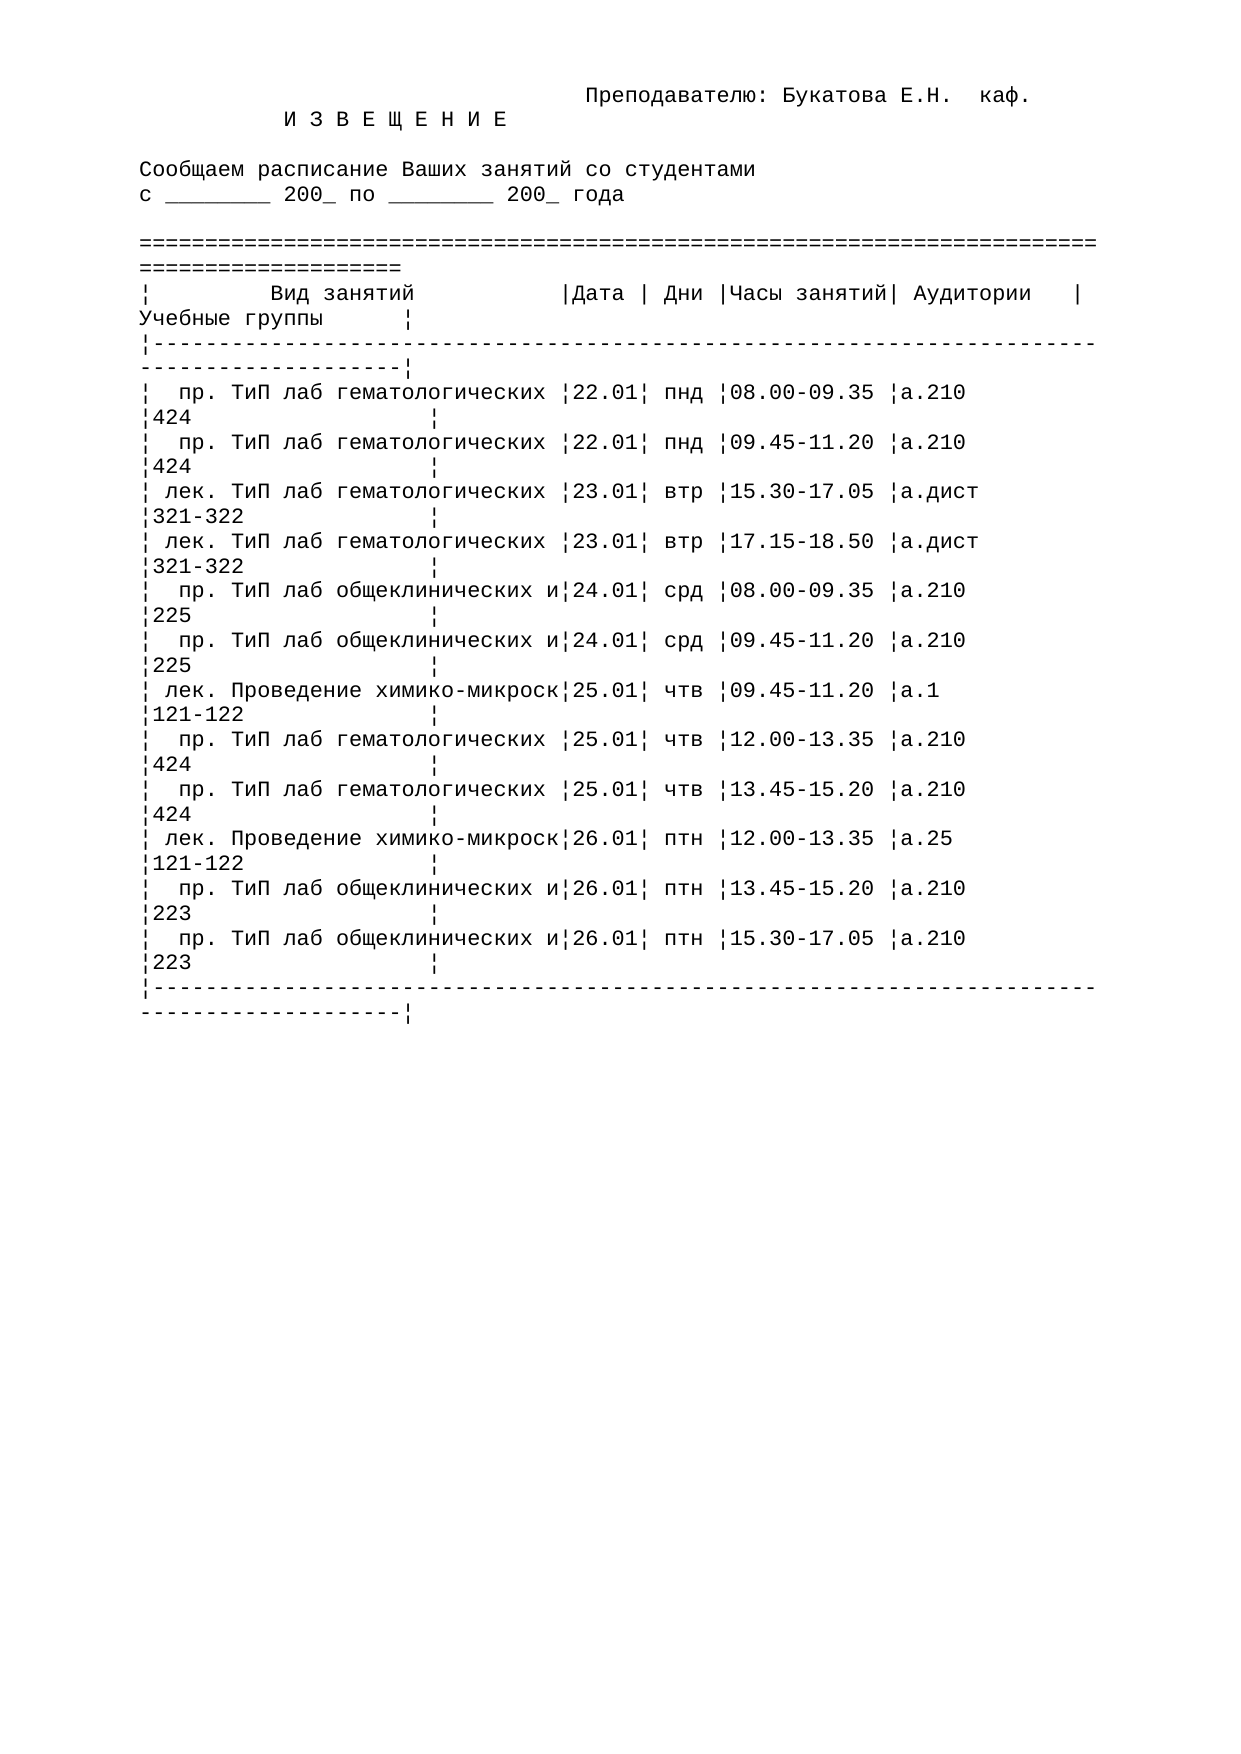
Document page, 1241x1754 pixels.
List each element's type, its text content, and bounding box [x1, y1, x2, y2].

text ¦ пр. ТиП лаб гематологических ¦25.01¦ чтв ¦13.45-15.20 ¦а.210 ¦424 ¦ [139, 778, 1101, 828]
text ¦ лек. ТиП лаб гематологических ¦23.01¦ втp ¦15.30-17.05 ¦а.дист ¦321-322 ¦ [139, 481, 1101, 530]
text ¦ пр. ТиП лаб гематологических ¦22.01¦ пнд ¦08.00-09.35 ¦а.210 ¦424 ¦ [139, 381, 1101, 431]
text Преподавателю: Букатова Е.Н. каф. [139, 84, 1101, 109]
text ¦ лек. ТиП лаб гематологических ¦23.01¦ втp ¦17.15-18.50 ¦а.дист ¦321-322 ¦ [139, 530, 1101, 580]
text ¦ пр. ТиП лаб общеклинических и¦26.01¦ птн ¦15.30-17.05 ¦а.210 ¦223 ¦ [139, 927, 1101, 976]
text ¦ Вид занятий |Дата | Дни |Часы занятий| Аудитории | Учебные группы ¦ [139, 282, 1101, 332]
text ¦ пр. ТиП лаб общеклинических и¦24.01¦ сpд ¦09.45-11.20 ¦а.210 ¦225 ¦ [139, 629, 1101, 679]
text ¦ лек. Проведение химико-микроск¦25.01¦ чтв ¦09.45-11.20 ¦а.1 ¦121-122 ¦ [139, 679, 1101, 728]
text ¦--------------------------------------------------------------------------------------------¦ [139, 332, 1101, 381]
text ¦ пр. ТиП лаб общеклинических и¦24.01¦ сpд ¦08.00-09.35 ¦а.210 ¦225 ¦ [139, 580, 1101, 629]
text ¦ пр. ТиП лаб гематологических ¦25.01¦ чтв ¦12.00-13.35 ¦а.210 ¦424 ¦ [139, 728, 1101, 778]
text с ________ 200_ по ________ 200_ года [139, 183, 1101, 208]
text ¦--------------------------------------------------------------------------------------------¦ [139, 976, 1101, 1026]
text ¦ пр. ТиП лаб общеклинических и¦26.01¦ птн ¦13.45-15.20 ¦а.210 ¦223 ¦ [139, 877, 1101, 927]
text ============================================================================================= [139, 233, 1101, 282]
text ¦ лек. Проведение химико-микроск¦26.01¦ птн ¦12.00-13.35 ¦а.25 ¦121-122 ¦ [139, 828, 1101, 877]
text ¦ пр. ТиП лаб гематологических ¦22.01¦ пнд ¦09.45-11.20 ¦а.210 ¦424 ¦ [139, 431, 1101, 481]
text И З В Е Щ Е Н И Е [139, 109, 1101, 133]
text Сообщаем расписание Ваших занятий со студентами [139, 158, 1101, 183]
